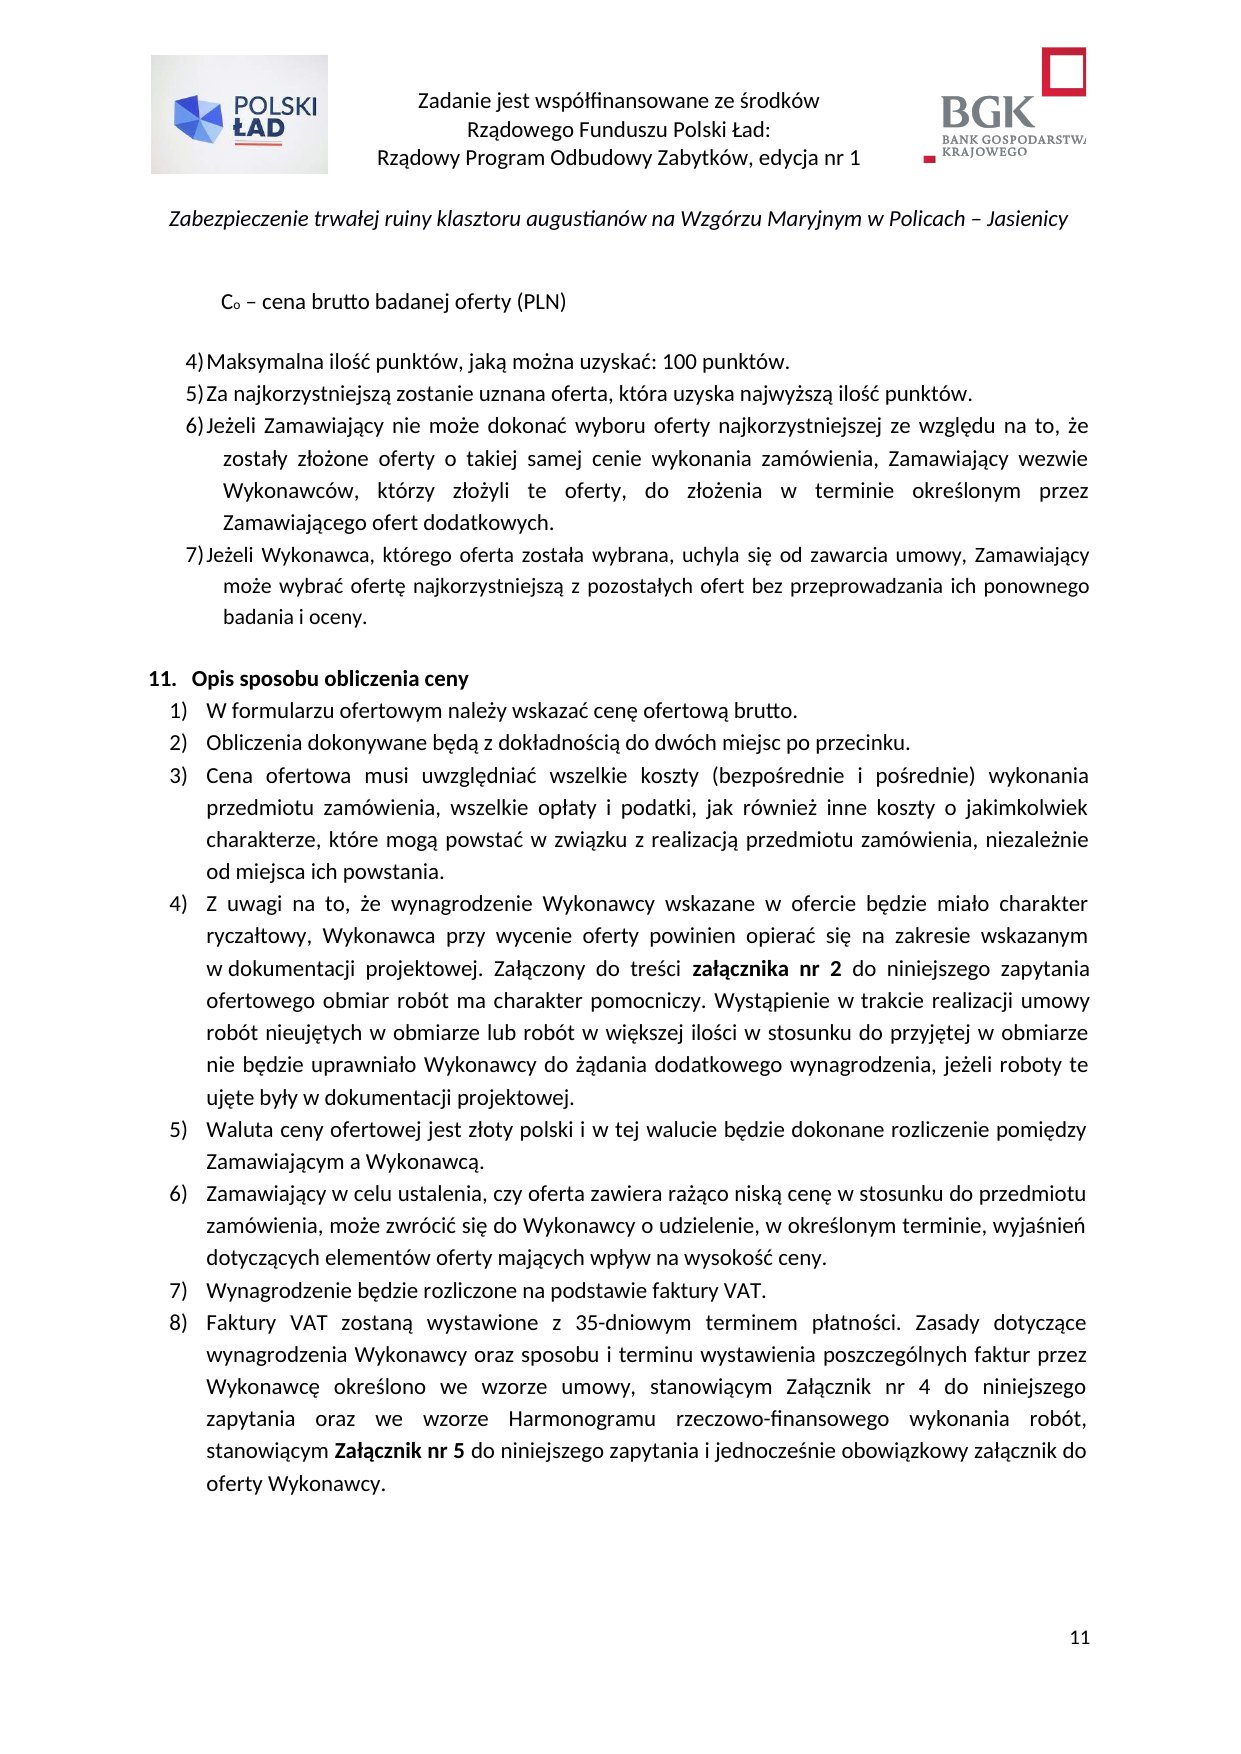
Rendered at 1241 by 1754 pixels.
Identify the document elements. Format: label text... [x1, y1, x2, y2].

list Za najkorzystniejszą zostanie uznana oferta, która uzyska najwyższą ilość punktów. [185, 379, 1090, 407]
list Faktury VAT zostaną wystawione z 35-dniowym terminem płatności. Zasady dotyczące wynagrodzenia Wykonawcy oraz sposobu i terminu wystawienia poszczególnych faktur przez Wykonawcę określono we wzorze umowy, stanowiącym Załącznik nr 4 do niniejszego zapytania oraz we wzorze Harmonogramu rzeczowo-finansowego wykonania robót, stanowiącym Załącznik nr 5 do niniejszego zapytania i jednocześnie obowiązkowy załącznik do oferty Wykonawcy. [169, 1308, 1088, 1497]
picture [923, 47, 1087, 164]
picture [151, 55, 328, 174]
list Maksymalna ilość punktów, jaką można uzyskać: 100 punktów. [185, 347, 1090, 375]
list Jeżeli Wykonawca, którego oferta została wybrana, uchyla się od zawarcia umowy, Zamawiający może wybrać ofertę najkorzystniejszą z pozostałych ofert bez przeprowadzania ich ponownego badania i oceny. [185, 540, 1090, 629]
list Obliczenia dokonywane będą z dokładnością do dwóch miejsc po przecinku. [169, 728, 1090, 757]
list Zamawiający w celu ustalenia, czy oferta zawiera rażąco niską cenę w stosunku do przedmiotu zamówienia, może zwrócić się do Wykonawcy o udzielenie, w określonym terminie, wyjaśnień dotyczących elementów oferty mających wpływ na wysokość ceny. [169, 1179, 1088, 1272]
list Waluta ceny ofertowej jest złoty polski i w tej walucie będzie dokonane rozliczenie pomiędzy Zamawiającym a Wykonawcą. [169, 1115, 1088, 1175]
list Opis sposobu obliczenia ceny [148, 664, 1090, 692]
list Z uwagi na to, że wynagrodzenie Wykonawcy wskazane w ofercie będzie miało charakter ryczałtowy, Wykonawca przy wycenie oferty powinien opierać się na zakresie wskazanym w dokumentacji projektowej. Załączony do treści załącznika nr 2 do niniejszego zapytania ofertowego obmiar robót ma charakter pomocniczy. Wystąpienie w trakcie realizacji umowy robót nieujętych w obmiarze lub robót w większej ilości w stosunku do przyjętej w obmiarze nie będzie uprawniało Wykonawcy do żądania dodatkowego wynagrodzenia, jeżeli roboty te ujęte były w dokumentacji projektowej. [169, 889, 1090, 1111]
list Jeżeli Zamawiający nie może dokonać wyboru oferty najkorzystniejszej ze względu na to, że zostały złożone oferty o takiej samej cenie wykonania zamówienia, Zamawiający wezwie Wykonawców, którzy złożyli te oferty, do złożenia w terminie określonym przez Zamawiającego ofert dodatkowych. [185, 412, 1090, 536]
list Cena ofertowa musi uwzględniać wszelkie koszty (bezpośrednie i pośrednie) wykonania przedmiotu zamówienia, wszelkie opłaty i podatki, jak również inne koszty o jakimkolwiek charakterze, które mogą powstać w związku z realizacją przedmiotu zamówienia, niezależnie od miejsca ich powstania. [169, 761, 1090, 885]
list W formularzu ofertowym należy wskazać cenę ofertową brutto. [169, 696, 1090, 724]
list Wynagrodzenie będzie rozliczone na podstawie faktury VAT. [169, 1276, 1088, 1304]
text Co – cena brutto badanej oferty (PLN) [221, 287, 1090, 315]
